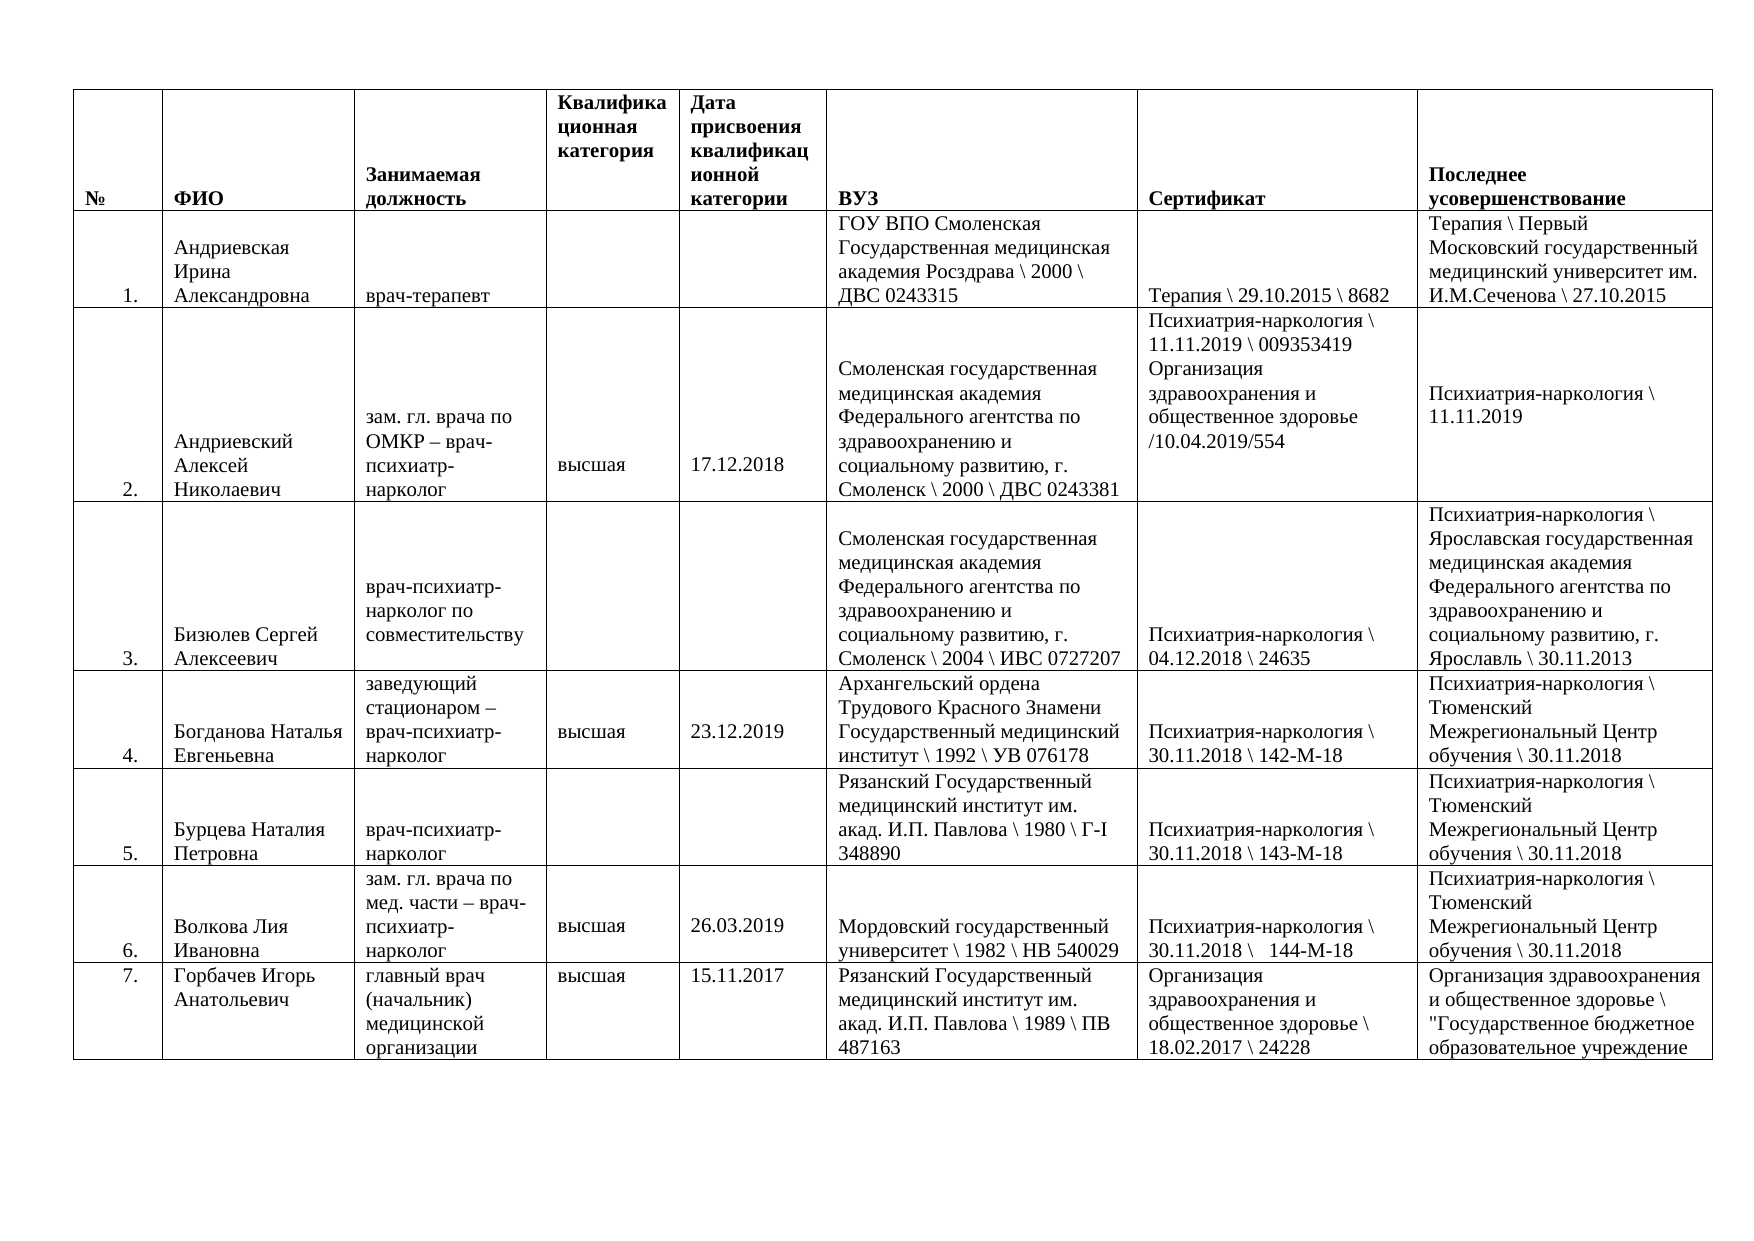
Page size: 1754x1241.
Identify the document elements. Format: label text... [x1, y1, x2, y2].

table_cell Бизюлев Сергей Алексеевич [163, 502, 354, 670]
table_cell 23.12.2019 [680, 671, 826, 767]
table_cell 15.11.2017 [680, 963, 826, 1059]
table_cell [74, 502, 162, 670]
table_cell Терапия \ 29.10.2015 \ 8682 [1138, 211, 1417, 307]
table_cell Психиатрия-наркология \ 30.11.2018 \ 144-М-18 [1138, 866, 1417, 962]
table_cell Психиатрия-наркология \ 30.11.2018 \ 143-М-18 [1138, 769, 1417, 865]
table_cell [74, 769, 162, 865]
table_header Квалификационная категория [547, 90, 679, 210]
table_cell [163, 963, 354, 1059]
table_cell Волкова Лия Ивановна [163, 866, 354, 962]
table_cell Психиатрия-наркология \ Тюменский Межрегиональный Центр обучения \ 30.11.2018 [1418, 671, 1712, 767]
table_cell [1138, 963, 1417, 1059]
table_cell [680, 211, 826, 307]
table_cell [74, 866, 162, 962]
table_cell Психиатрия-наркология \ 30.11.2018 \ 142-М-18 [1138, 671, 1417, 767]
table_cell Андриевская Ирина Александровна [163, 211, 354, 307]
table_cell Мордовский государственный университет \ 1982 \ НВ 540029 [827, 866, 1137, 962]
table_header Последнее усовершенствование [1418, 90, 1712, 210]
table_cell [74, 308, 162, 501]
table_header ФИО [163, 90, 354, 210]
table_cell Психиатрия-наркология \ Тюменский Межрегиональный Центр обучения \ 30.11.2018 [1418, 866, 1712, 962]
table_cell 26.03.2019 [680, 866, 826, 962]
table_cell высшая [547, 671, 679, 767]
table_cell Психиатрия-наркология \ Тюменский Межрегиональный Центр обучения \ 30.11.2018 [1418, 769, 1712, 865]
table_header Сертификат [1138, 90, 1417, 210]
table_cell 17.12.2018 [680, 308, 826, 501]
table_cell Терапия \ Первый Московский государственный медицинский университет им. И.М.Сеченова \ 27.10.2015 [1418, 211, 1712, 307]
table_cell [74, 211, 162, 307]
table_cell Рязанский Государственный медицинский институт им. акад. И.П. Павлова \ 1980 \ Г-I 348890 [827, 769, 1137, 865]
table_cell высшая [547, 963, 679, 1059]
table_cell [680, 502, 826, 670]
table_cell зам. гл. врача по ОМКР – врач-психиатр-нарколог [355, 308, 546, 501]
table_cell высшая [547, 308, 679, 501]
table_cell Психиатрия-наркология \ 11.11.2019 \ 009353419 Организация здравоохранения и общественное здоровье /10.04.2019/554 [1138, 308, 1417, 501]
table_header ВУЗ [827, 90, 1137, 210]
table_cell Богданова Наталья Евгеньевна [163, 671, 354, 767]
table_cell зам. гл. врача по мед. части – врач-психиатр-нарколог [355, 866, 546, 962]
table_cell [547, 211, 679, 307]
table_cell Смоленская государственная медицинская академия Федерального агентства по здравоохранению и социальному развитию, г. Смоленск \ 2000 \ ДВС 0243381 [827, 308, 1137, 501]
table_cell врач-терапевт [355, 211, 546, 307]
table_cell [547, 769, 679, 865]
table_cell [74, 963, 162, 1059]
table_cell Бурцева Наталия Петровна [163, 769, 354, 865]
table_header № [74, 90, 162, 210]
table_cell врач-психиатр-нарколог [355, 769, 546, 865]
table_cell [355, 963, 546, 1059]
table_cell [1418, 963, 1712, 1059]
table_cell [74, 671, 162, 767]
table_cell Смоленская государственная медицинская академия Федерального агентства по здравоохранению и социальному развитию, г. Смоленск \ 2004 \ ИВС 0727207 [827, 502, 1137, 670]
table_cell ГОУ ВПО Смоленская Государственная медицинская академия Росздрава \ 2000 \ ДВС 0243315 [827, 211, 1137, 307]
table_cell [547, 502, 679, 670]
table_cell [827, 963, 1137, 1059]
table_cell высшая [547, 866, 679, 962]
table_cell Архангельский ордена Трудового Красного Знамени Государственный медицинский институт \ 1992 \ УВ 076178 [827, 671, 1137, 767]
table_cell Психиатрия-наркология \ 04.12.2018 \ 24635 [1138, 502, 1417, 670]
table_cell [680, 769, 826, 865]
table_cell Психиатрия-наркология \ Ярославская государственная медицинская академия Федерального агентства по здравоохранению и социальному развитию, г. Ярославль \ 30.11.2013 [1418, 502, 1712, 670]
table_cell Психиатрия-наркология \ 11.11.2019 [1418, 308, 1712, 501]
table_cell врач-психиатр-нарколог по совместительству [355, 502, 546, 670]
table_cell Андриевский Алексей Николаевич [163, 308, 354, 501]
table_cell заведующий стационаром – врач-психиатр-нарколог [355, 671, 546, 767]
table_header Занимаемая должность [355, 90, 546, 210]
table_header Дата присвоения квалификационной категории [680, 90, 826, 210]
